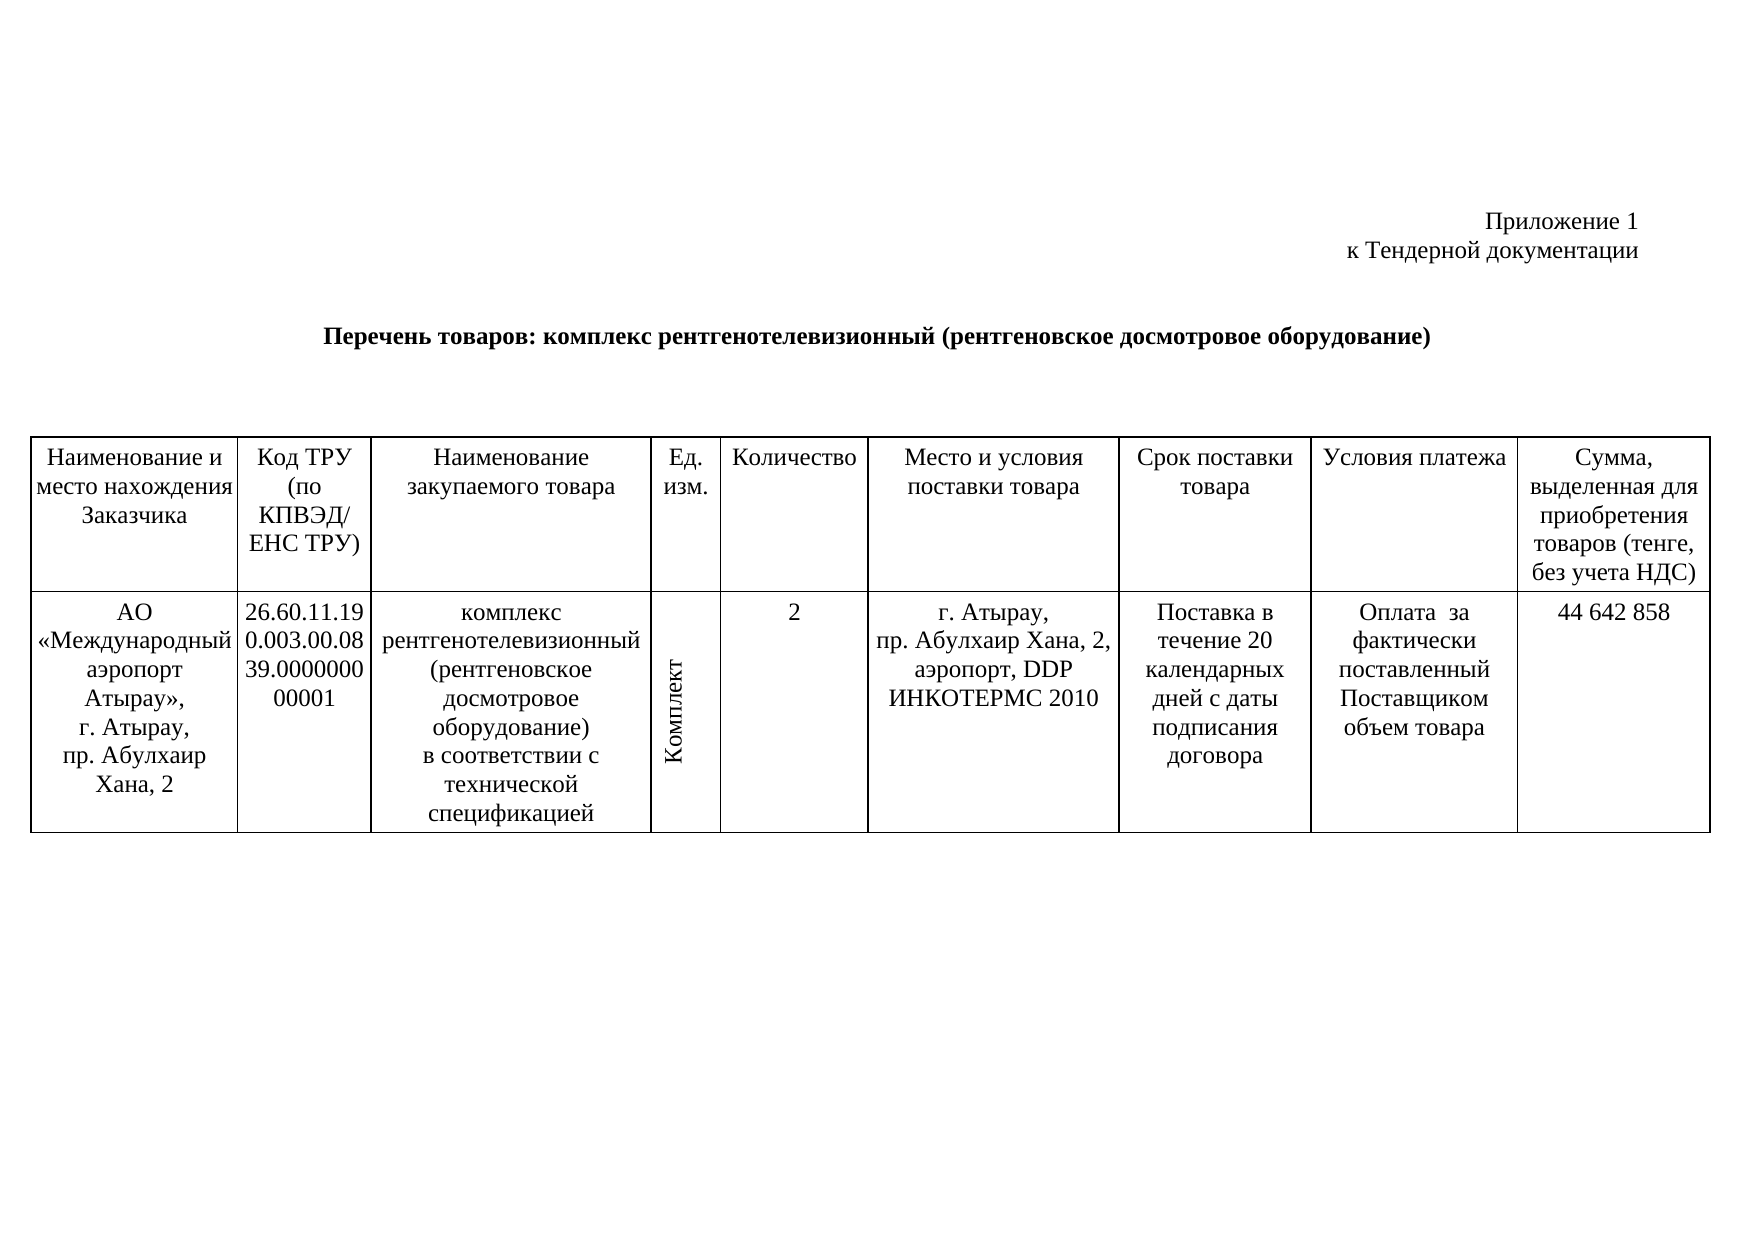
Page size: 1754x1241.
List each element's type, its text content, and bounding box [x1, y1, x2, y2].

table_header Сумма, выделенная для приобретения товаров (тенге, без учета НДС) [1518, 438, 1709, 591]
table_header Ед. изм. [652, 438, 720, 591]
table_header Место и условия поставки товара [869, 438, 1118, 591]
table_header Условия платежа [1312, 438, 1517, 591]
table_cell АО «Международный аэропорт Атырау», г. Атырау, пр. Абулхаир Хана, 2 [32, 592, 237, 832]
table_cell Поставка в течение 20 календарных дней с даты подписания договора [1120, 592, 1310, 832]
table_header Наименование и место нахождения Заказчика [32, 438, 237, 591]
text к Тендерной документации [591, 235, 1639, 263]
table_header Количество [721, 438, 867, 591]
table_cell г. Атырау, пр. Абулхаир Хана, 2, аэропорт, DDP ИНКОТЕРМС 2010 [869, 592, 1118, 832]
table_header Срок поставки товара [1120, 438, 1310, 591]
table_cell Комплект [652, 592, 720, 832]
table_header Код ТРУ (по КПВЭД/ ЕНС ТРУ) [238, 438, 370, 591]
text Перечень товаров: комплекс рентгенотелевизионный (рентгеновское досмотровое оборудование) [118, 321, 1636, 350]
table_cell 26.60.11.190.003.00.0839.000000000001 [238, 592, 370, 832]
table_cell 2 [721, 592, 867, 832]
table_cell комплекс рентгенотелевизионный (рентгеновское досмотровое оборудование) в соответствии с технической спецификацией [372, 592, 650, 832]
table_header Наименование закупаемого товара [372, 438, 650, 591]
text Приложение 1 [591, 206, 1639, 235]
table_cell 44 642 858 [1518, 592, 1709, 832]
table_cell Оплата за фактически поставленный Поставщиком объем товара [1312, 592, 1517, 832]
